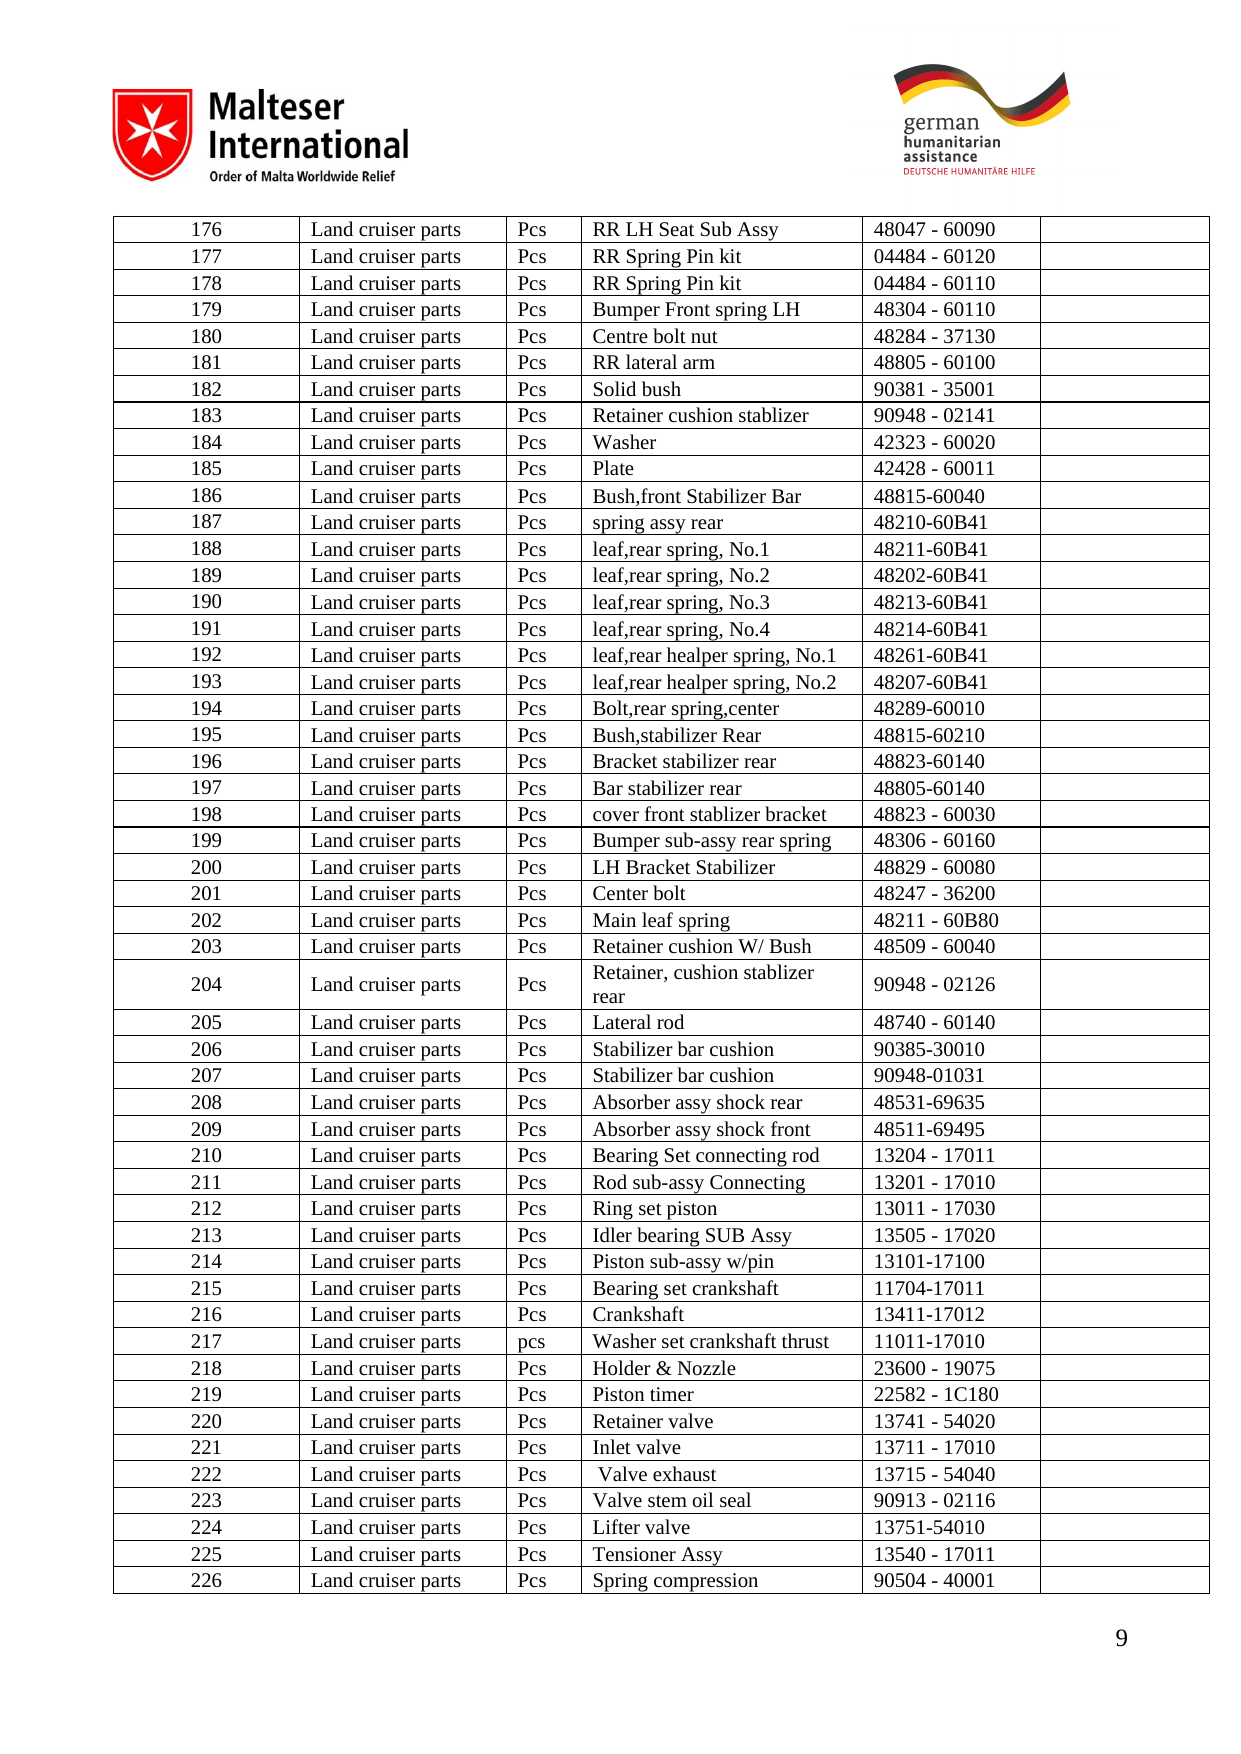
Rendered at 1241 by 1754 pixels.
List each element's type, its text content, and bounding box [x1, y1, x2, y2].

table_cell 185 [114, 456, 299, 481]
table_cell [1041, 456, 1209, 481]
table_cell 48823-60140 [863, 748, 1040, 773]
table_cell 216 [114, 1302, 299, 1327]
table_cell 13201 - 17010 [863, 1169, 1040, 1194]
table_cell Land cruiser parts [300, 668, 506, 694]
table_cell Land cruiser parts [300, 509, 506, 534]
table_cell 176 [114, 217, 299, 242]
table_cell LH Bracket Stabilizer [582, 854, 862, 879]
table_cell 48047 - 60090 [863, 217, 1040, 242]
table_cell Ring set piston [582, 1195, 862, 1221]
table_cell 196 [114, 748, 299, 773]
table_cell 48509 - 60040 [863, 934, 1040, 959]
table_cell Bracket stabilizer rear [582, 748, 862, 773]
table_cell Land cruiser parts [300, 349, 506, 375]
table_cell Pcs [507, 854, 581, 879]
table_cell [1041, 589, 1209, 614]
table_cell [1041, 1169, 1209, 1194]
table_cell Rod sub-assy Connecting [582, 1169, 862, 1194]
table_cell Pcs [507, 774, 581, 800]
table_cell Land cruiser parts [300, 642, 506, 667]
table_cell 13711 - 17010 [863, 1435, 1040, 1460]
table_cell Absorber assy shock rear [582, 1089, 862, 1115]
table_cell Land cruiser parts [300, 1142, 506, 1168]
table_cell Land cruiser parts [300, 243, 506, 269]
table_cell Pcs [507, 217, 581, 242]
table_cell 13751-54010 [863, 1514, 1040, 1540]
table_cell [1041, 1116, 1209, 1141]
table_cell leaf,rear healper spring, No.2 [582, 668, 862, 694]
table_cell 11704-17011 [863, 1275, 1040, 1301]
table_cell 178 [114, 270, 299, 295]
table_cell Plate [582, 456, 862, 481]
table_cell Land cruiser parts [300, 1355, 506, 1380]
table_cell Pcs [507, 1249, 581, 1274]
table_cell leaf,rear spring, No.4 [582, 615, 862, 641]
table_cell Land cruiser parts [300, 403, 506, 428]
table_cell Centre bolt nut [582, 323, 862, 348]
table_cell 179 [114, 296, 299, 322]
table_cell 188 [114, 535, 299, 561]
table_cell leaf,rear spring, No.3 [582, 589, 862, 614]
table_cell 22582 - 1C180 [863, 1381, 1040, 1407]
table_cell 13741 - 54020 [863, 1408, 1040, 1433]
table_cell 48829 - 60080 [863, 854, 1040, 879]
table_cell Pcs [507, 801, 581, 826]
table_cell Stabilizer bar cushion [582, 1036, 862, 1062]
table_cell Pcs [507, 1275, 581, 1301]
table_cell 214 [114, 1249, 299, 1274]
table_cell 223 [114, 1488, 299, 1513]
table_cell 13101-17100 [863, 1249, 1040, 1274]
table_cell [1041, 1514, 1209, 1540]
table_cell Land cruiser parts [300, 615, 506, 641]
table_cell 48210-60B41 [863, 509, 1040, 534]
table_cell 48815-60210 [863, 721, 1040, 747]
table_cell 191 [114, 615, 299, 641]
table_cell 210 [114, 1142, 299, 1168]
table_cell Pcs [507, 482, 581, 508]
table_cell Pcs [507, 934, 581, 959]
table_cell 48289-60010 [863, 695, 1040, 720]
table_cell 205 [114, 1010, 299, 1035]
table_cell leaf,rear spring, No.1 [582, 535, 862, 561]
table_cell Pcs [507, 1089, 581, 1115]
table_cell 218 [114, 1355, 299, 1380]
table_cell Land cruiser parts [300, 1328, 506, 1354]
table_cell 90381 - 35001 [863, 376, 1040, 401]
table_cell Land cruiser parts [300, 1541, 506, 1566]
table_cell 11011-17010 [863, 1328, 1040, 1354]
table_cell 197 [114, 774, 299, 800]
table_cell cover front stablizer bracket [582, 801, 862, 826]
table_cell Pcs [507, 695, 581, 720]
table_cell 48823 - 60030 [863, 801, 1040, 826]
table_cell 90504 - 40001 [863, 1567, 1040, 1593]
table_cell Land cruiser parts [300, 376, 506, 401]
table_cell 222 [114, 1461, 299, 1487]
table_cell [1041, 854, 1209, 879]
table_cell [1041, 376, 1209, 401]
table_cell 193 [114, 668, 299, 694]
table_cell Land cruiser parts [300, 323, 506, 348]
table_cell [1041, 1275, 1209, 1301]
table_cell Pcs [507, 1222, 581, 1247]
table_cell Pcs [507, 828, 581, 853]
table_cell 208 [114, 1089, 299, 1115]
table_cell Pcs [507, 615, 581, 641]
table_cell 212 [114, 1195, 299, 1221]
table_cell [1041, 1063, 1209, 1088]
table_cell [1041, 270, 1209, 295]
picture [853, 26, 1114, 216]
table_cell Retainer, cushion stablizer rear [582, 960, 862, 1008]
table_cell Land cruiser parts [300, 1222, 506, 1247]
table_cell [1041, 828, 1209, 853]
table_cell [1041, 1435, 1209, 1460]
table_cell 48511-69495 [863, 1116, 1040, 1141]
table_cell 48805 - 60100 [863, 349, 1040, 375]
table_cell Land cruiser parts [300, 1010, 506, 1035]
table_cell 13540 - 17011 [863, 1541, 1040, 1566]
table_cell Pcs [507, 881, 581, 906]
table_cell Bush,front Stabilizer Bar [582, 482, 862, 508]
table_cell 48207-60B41 [863, 668, 1040, 694]
table_cell [1041, 1355, 1209, 1380]
table_cell Retainer cushion stablizer [582, 403, 862, 428]
table_cell Lateral rod [582, 1010, 862, 1035]
table_cell [1041, 562, 1209, 587]
table_cell Main leaf spring [582, 907, 862, 933]
table_cell [1041, 615, 1209, 641]
table_cell [1041, 1195, 1209, 1221]
table_cell [1041, 934, 1209, 959]
table_cell Pcs [507, 1116, 581, 1141]
table_cell Land cruiser parts [300, 1514, 506, 1540]
table_cell Tensioner Assy [582, 1541, 862, 1566]
table_cell 201 [114, 881, 299, 906]
table_cell Land cruiser parts [300, 270, 506, 295]
table_cell Land cruiser parts [300, 748, 506, 773]
table_cell Pcs [507, 1435, 581, 1460]
table_cell 200 [114, 854, 299, 879]
table_cell Idler bearing SUB Assy [582, 1222, 862, 1247]
table_cell 181 [114, 349, 299, 375]
table_cell Land cruiser parts [300, 429, 506, 454]
table_cell 199 [114, 828, 299, 853]
table_cell Land cruiser parts [300, 1461, 506, 1487]
table_cell [1041, 323, 1209, 348]
table_cell Land cruiser parts [300, 1381, 506, 1407]
table_cell [1041, 1010, 1209, 1035]
table_cell Pcs [507, 1381, 581, 1407]
table_cell RR Spring Pin kit [582, 243, 862, 269]
table_cell [1041, 509, 1209, 534]
table_cell Land cruiser parts [300, 296, 506, 322]
table_cell Pcs [507, 376, 581, 401]
table_cell [1041, 1222, 1209, 1247]
table_cell 48213-60B41 [863, 589, 1040, 614]
table_cell 04484 - 60120 [863, 243, 1040, 269]
table_cell 48805-60140 [863, 774, 1040, 800]
table_cell 221 [114, 1435, 299, 1460]
table_cell [1041, 1089, 1209, 1115]
table_cell 204 [114, 960, 299, 1008]
table_cell [1041, 1541, 1209, 1566]
table_cell Land cruiser parts [300, 482, 506, 508]
table_cell [1041, 296, 1209, 322]
table_cell leaf,rear healper spring, No.1 [582, 642, 862, 667]
table_cell 225 [114, 1541, 299, 1566]
table_cell Land cruiser parts [300, 1302, 506, 1327]
table_cell 48740 - 60140 [863, 1010, 1040, 1035]
table_cell 211 [114, 1169, 299, 1194]
table_cell 224 [114, 1514, 299, 1540]
table_cell leaf,rear spring, No.2 [582, 562, 862, 587]
table_cell [1041, 1381, 1209, 1407]
table_cell [1041, 695, 1209, 720]
table_cell Pcs [507, 721, 581, 747]
table_cell Land cruiser parts [300, 1249, 506, 1274]
table_cell Pcs [507, 1010, 581, 1035]
table_cell Land cruiser parts [300, 721, 506, 747]
table_cell 194 [114, 695, 299, 720]
table_cell Pcs [507, 1541, 581, 1566]
table_cell Pcs [507, 1567, 581, 1593]
table_cell 183 [114, 403, 299, 428]
table_cell [1041, 1488, 1209, 1513]
table_cell Land cruiser parts [300, 695, 506, 720]
table_cell 48261-60B41 [863, 642, 1040, 667]
table_cell [1041, 774, 1209, 800]
table_cell [1041, 668, 1209, 694]
table_cell [1041, 243, 1209, 269]
table_cell Pcs [507, 296, 581, 322]
table_cell Land cruiser parts [300, 1063, 506, 1088]
table_cell 190 [114, 589, 299, 614]
table_cell [1041, 801, 1209, 826]
table_cell 90913 - 02116 [863, 1488, 1040, 1513]
table_cell Piston timer [582, 1381, 862, 1407]
table_cell 13715 - 54040 [863, 1461, 1040, 1487]
table_cell Solid bush [582, 376, 862, 401]
table_cell Valve exhaust [582, 1461, 862, 1487]
table_cell 04484 - 60110 [863, 270, 1040, 295]
table_cell [1041, 1249, 1209, 1274]
table_cell Land cruiser parts [300, 1488, 506, 1513]
table_cell Pcs [507, 960, 581, 1008]
table_cell 90948 - 02126 [863, 960, 1040, 1008]
table_cell Pcs [507, 1461, 581, 1487]
table_cell Bush,stabilizer Rear [582, 721, 862, 747]
table_cell Land cruiser parts [300, 1435, 506, 1460]
table_cell Pcs [507, 1169, 581, 1194]
table_cell Land cruiser parts [300, 217, 506, 242]
table_cell 13411-17012 [863, 1302, 1040, 1327]
table_cell [1041, 1408, 1209, 1433]
table_cell 13011 - 17030 [863, 1195, 1040, 1221]
table_cell 48531-69635 [863, 1089, 1040, 1115]
table_cell Land cruiser parts [300, 1116, 506, 1141]
table_cell 182 [114, 376, 299, 401]
table_cell 13505 - 17020 [863, 1222, 1040, 1247]
table_cell [1041, 535, 1209, 561]
table_cell 42323 - 60020 [863, 429, 1040, 454]
table_cell RR Spring Pin kit [582, 270, 862, 295]
table_cell Land cruiser parts [300, 1567, 506, 1593]
table_cell Pcs [507, 535, 581, 561]
table_cell Pcs [507, 907, 581, 933]
table_cell Spring compression [582, 1567, 862, 1593]
table_cell Holder & Nozzle [582, 1355, 862, 1380]
table_cell Pcs [507, 1408, 581, 1433]
table_cell Pcs [507, 456, 581, 481]
table_cell Land cruiser parts [300, 1195, 506, 1221]
table_cell Land cruiser parts [300, 456, 506, 481]
table_cell 48214-60B41 [863, 615, 1040, 641]
table_cell Pcs [507, 1195, 581, 1221]
table_cell Retainer cushion W/ Bush [582, 934, 862, 959]
table_cell Valve stem oil seal [582, 1488, 862, 1513]
table_cell 48815-60040 [863, 482, 1040, 508]
table_cell 198 [114, 801, 299, 826]
table_cell [1041, 881, 1209, 906]
table_cell 48211 - 60B80 [863, 907, 1040, 933]
table_cell Pcs [507, 1142, 581, 1168]
table_cell Center bolt [582, 881, 862, 906]
table_cell 189 [114, 562, 299, 587]
table_cell 220 [114, 1408, 299, 1433]
table_cell RR LH Seat Sub Assy [582, 217, 862, 242]
table_cell Pcs [507, 243, 581, 269]
table_cell 203 [114, 934, 299, 959]
table_cell Washer [582, 429, 862, 454]
table_cell Land cruiser parts [300, 562, 506, 587]
table_cell Land cruiser parts [300, 1089, 506, 1115]
table_cell RR lateral arm [582, 349, 862, 375]
table_cell [1041, 907, 1209, 933]
table_cell [1041, 1328, 1209, 1354]
table_cell Crankshaft [582, 1302, 862, 1327]
table_cell 42428 - 60011 [863, 456, 1040, 481]
table_cell [1041, 721, 1209, 747]
table_cell Pcs [507, 668, 581, 694]
table_cell 186 [114, 482, 299, 508]
table_cell [1041, 1461, 1209, 1487]
table_cell Land cruiser parts [300, 828, 506, 853]
table_cell Stabilizer bar cushion [582, 1063, 862, 1088]
table_cell Land cruiser parts [300, 854, 506, 879]
table_cell [1041, 1567, 1209, 1593]
table_cell Pcs [507, 748, 581, 773]
table_cell [1041, 217, 1209, 242]
table_cell [1041, 1302, 1209, 1327]
table_cell Pcs [507, 1302, 581, 1327]
table_cell Land cruiser parts [300, 934, 506, 959]
table_cell [1041, 482, 1209, 508]
table_cell 184 [114, 429, 299, 454]
table_cell 209 [114, 1116, 299, 1141]
table_cell Retainer valve [582, 1408, 862, 1433]
table_cell [1041, 403, 1209, 428]
table_cell 90385-30010 [863, 1036, 1040, 1062]
table_cell 219 [114, 1381, 299, 1407]
table_cell Bearing set crankshaft [582, 1275, 862, 1301]
table_cell Bar stabilizer rear [582, 774, 862, 800]
table_cell Land cruiser parts [300, 1408, 506, 1433]
table_cell Land cruiser parts [300, 1275, 506, 1301]
table_cell Bumper sub-assy rear spring [582, 828, 862, 853]
table_cell Pcs [507, 270, 581, 295]
table_cell Pcs [507, 349, 581, 375]
table_cell Pcs [507, 403, 581, 428]
table_cell Bolt,rear spring,center [582, 695, 862, 720]
table_cell [1041, 748, 1209, 773]
table_cell Piston sub-assy w/pin [582, 1249, 862, 1274]
table_cell 23600 - 19075 [863, 1355, 1040, 1380]
table_cell 48211-60B41 [863, 535, 1040, 561]
table_cell 48202-60B41 [863, 562, 1040, 587]
table_cell Land cruiser parts [300, 960, 506, 1008]
table_cell 48304 - 60110 [863, 296, 1040, 322]
table_cell [1041, 349, 1209, 375]
table_cell Pcs [507, 509, 581, 534]
table_cell Land cruiser parts [300, 881, 506, 906]
table_cell Pcs [507, 1063, 581, 1088]
table_cell Pcs [507, 562, 581, 587]
table_cell Inlet valve [582, 1435, 862, 1460]
table_cell 202 [114, 907, 299, 933]
table_cell [1041, 642, 1209, 667]
table_cell Land cruiser parts [300, 907, 506, 933]
table_cell Pcs [507, 1488, 581, 1513]
table_cell Absorber assy shock front [582, 1116, 862, 1141]
table_cell Lifter valve [582, 1514, 862, 1540]
table_cell Pcs [507, 323, 581, 348]
table_cell 48247 - 36200 [863, 881, 1040, 906]
table_cell 187 [114, 509, 299, 534]
table_cell pcs [507, 1328, 581, 1354]
table_cell Pcs [507, 1036, 581, 1062]
table_cell 90948 - 02141 [863, 403, 1040, 428]
table_cell 207 [114, 1063, 299, 1088]
table_cell Washer set crankshaft thrust [582, 1328, 862, 1354]
table_cell 215 [114, 1275, 299, 1301]
table_cell Bearing Set connecting rod [582, 1142, 862, 1168]
table_cell Land cruiser parts [300, 1036, 506, 1062]
table_cell 192 [114, 642, 299, 667]
table_cell [1041, 429, 1209, 454]
table_cell 48306 - 60160 [863, 828, 1040, 853]
table_cell Bumper Front spring LH [582, 296, 862, 322]
table_cell Land cruiser parts [300, 801, 506, 826]
table_cell 226 [114, 1567, 299, 1593]
table_cell Pcs [507, 642, 581, 667]
table_cell Pcs [507, 429, 581, 454]
table_cell [1041, 960, 1209, 1008]
table_cell [1041, 1036, 1209, 1062]
table_cell Pcs [507, 1355, 581, 1380]
table_cell Land cruiser parts [300, 535, 506, 561]
table_cell 180 [114, 323, 299, 348]
table_cell Pcs [507, 589, 581, 614]
picture [112, 89, 408, 182]
table_cell [1041, 1142, 1209, 1168]
table_cell Land cruiser parts [300, 1169, 506, 1194]
table_cell 90948-01031 [863, 1063, 1040, 1088]
table_cell 206 [114, 1036, 299, 1062]
table_cell 48284 - 37130 [863, 323, 1040, 348]
table_cell 195 [114, 721, 299, 747]
table_cell Pcs [507, 1514, 581, 1540]
table_cell 13204 - 17011 [863, 1142, 1040, 1168]
table_cell Land cruiser parts [300, 589, 506, 614]
table_cell 213 [114, 1222, 299, 1247]
table_cell 177 [114, 243, 299, 269]
table_cell spring assy rear [582, 509, 862, 534]
table_cell 217 [114, 1328, 299, 1354]
table_cell Land cruiser parts [300, 774, 506, 800]
